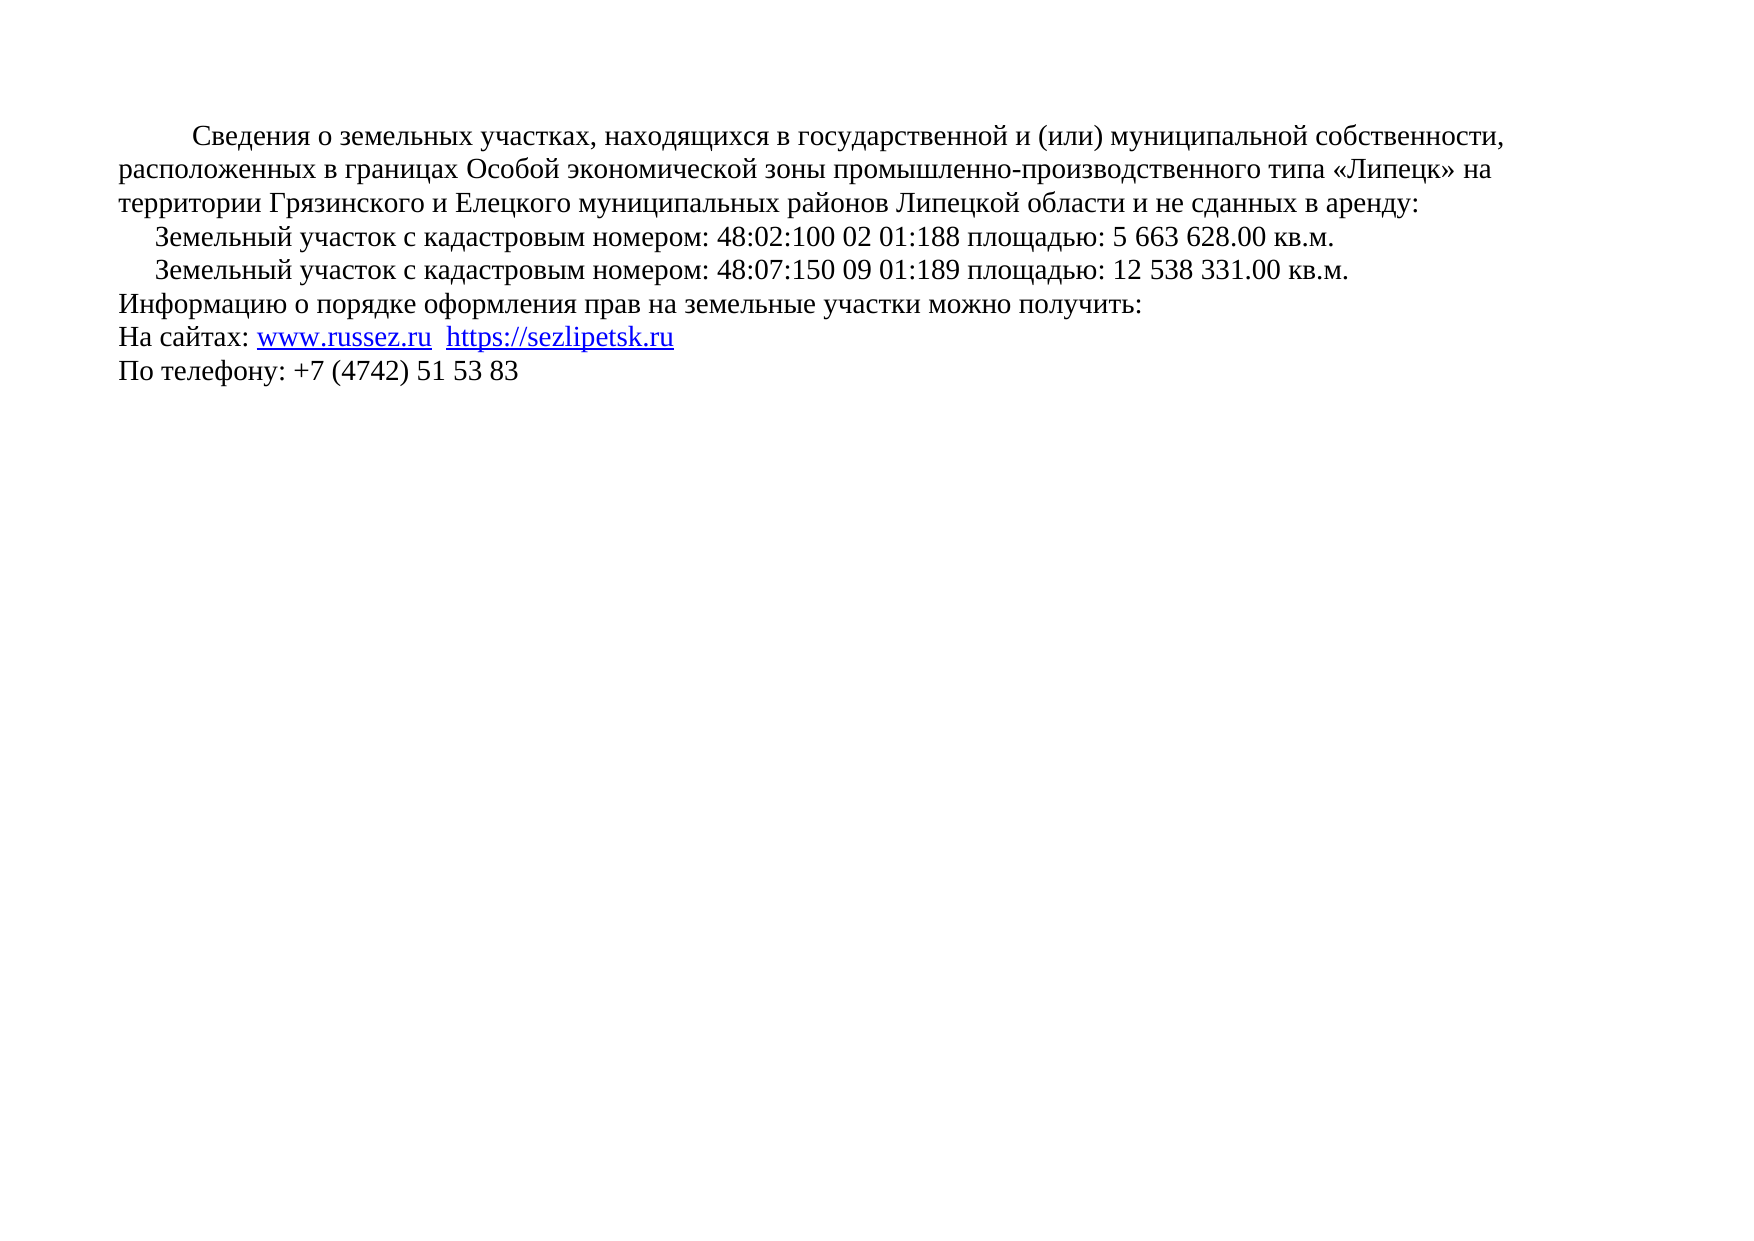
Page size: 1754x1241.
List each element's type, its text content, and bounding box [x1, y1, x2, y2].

text По телефону: +7 (4742) 51 53 83 [118, 353, 1636, 386]
text Сведения о земельных участках, находящихся в государственной и (или) муниципальной собственности, расположенных в границах Особой экономической зоны промышленно-производственного типа «Липецк» на территории Грязинского и Елецкого муниципальных районов Липецкой области и не сданных в аренду: [118, 118, 1635, 219]
text Земельный участок с кадастровым номером: 48:02:100 02 01:188 площадью: 5 663 628.00 кв.м. [118, 219, 1636, 252]
text Информацию о порядке оформления прав на земельные участки можно получить: [118, 286, 1636, 319]
text На сайтах: www.russez.ru https://sezlipetsk.ru [118, 319, 1636, 353]
text Земельный участок с кадастровым номером: 48:07:150 09 01:189 площадью: 12 538 331.00 кв.м. [118, 252, 1636, 286]
